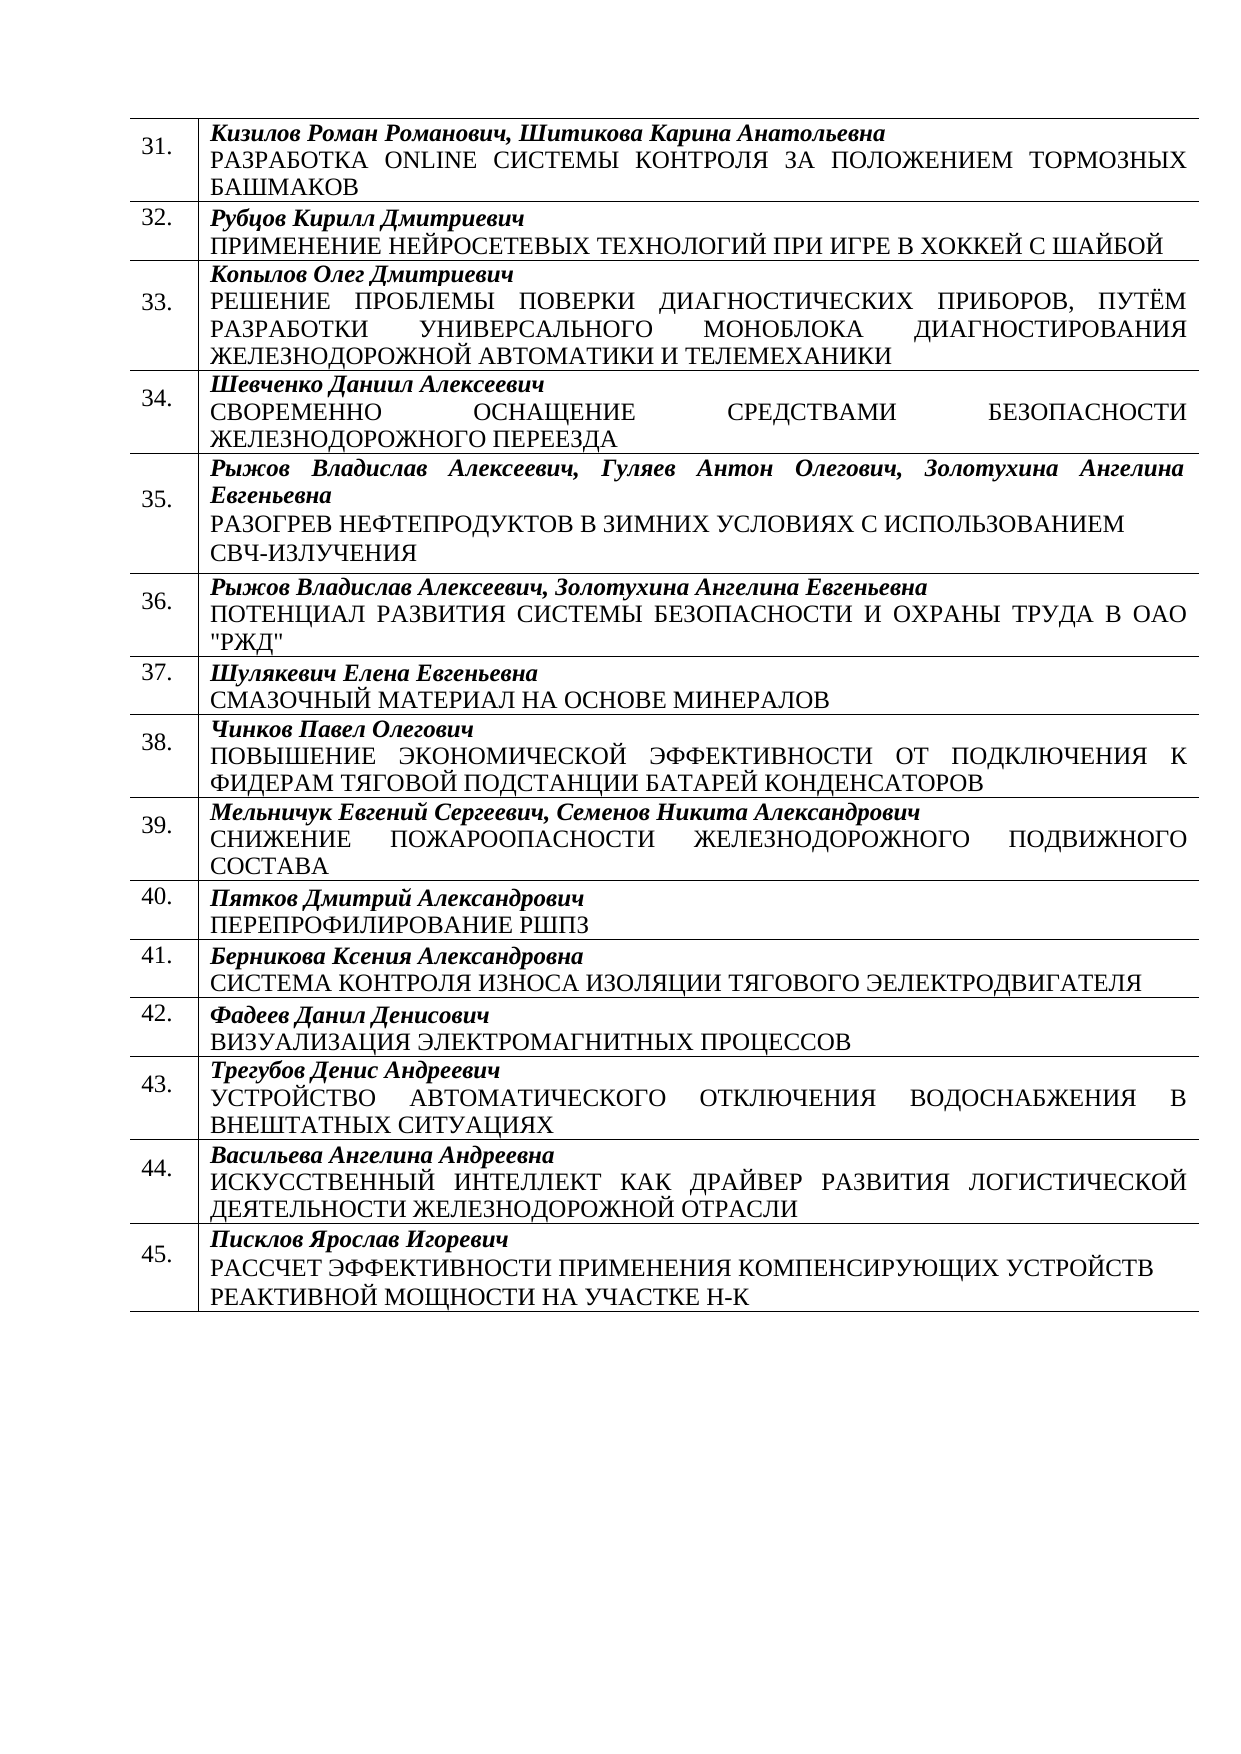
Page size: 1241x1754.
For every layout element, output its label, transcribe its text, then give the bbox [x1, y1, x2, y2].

table_cell [130, 119, 198, 201]
table_cell [130, 881, 198, 939]
table_cell [130, 715, 198, 797]
table_cell Рыжов Владислав Алексеевич, Золотухина Ангелина Евгеньевна ПОТЕНЦИАЛ РАЗВИТИЯ СИСТЕМЫ БЕЗОПАСНОСТИ И ОХРАНЫ ТРУДА В ОАО "РЖД" [199, 574, 1199, 656]
table_cell [130, 202, 198, 260]
table_cell Кизилов Роман Романович, Шитикова Карина Анатольевна РАЗРАБОТКА ONLINE СИСТЕМЫ КОНТРОЛЯ ЗА ПОЛОЖЕНИЕМ ТОРМОЗНЫХ БАШМАКОВ [199, 119, 1199, 201]
table_cell [130, 574, 198, 656]
table_cell Пятков Дмитрий Александрович ПЕРЕПРОФИЛИРОВАНИЕ РШПЗ [199, 881, 1199, 939]
table_cell Мельничук Евгений Сергеевич, Семенов Никита Александрович СНИЖЕНИЕ ПОЖАРООПАСНОСТИ ЖЕЛЕЗНОДОРОЖНОГО ПОДВИЖНОГО СОСТАВА [199, 798, 1199, 880]
table_cell Берникова Ксения Александровна СИСТЕМА КОНТРОЛЯ ИЗНОСА ИЗОЛЯЦИИ ТЯГОВОГО ЭЕЛЕКТРОДВИГАТЕЛЯ [199, 940, 1199, 997]
table_cell [130, 998, 198, 1056]
table_cell Копылов Олег Дмитриевич РЕШЕНИЕ ПРОБЛЕМЫ ПОВЕРКИ ДИАГНОСТИЧЕСКИХ ПРИБОРОВ, ПУТЁМ РАЗРАБОТКИ УНИВЕРСАЛЬНОГО МОНОБЛОКА ДИАГНОСТИРОВАНИЯ ЖЕЛЕЗНОДОРОЖНОЙ АВТОМАТИКИ И ТЕЛЕМЕХАНИКИ [514, 261, 1199, 370]
table_cell [130, 1140, 198, 1223]
table_cell [130, 1057, 198, 1139]
table_cell [130, 1224, 198, 1311]
table_cell [130, 454, 198, 573]
table_cell Писклов Ярослав Игоревич РАССЧЕТ ЭФФЕКТИВНОСТИ ПРИМЕНЕНИЯ КОМПЕНСИРУЮЩИХ УСТРОЙСТВ РЕАКТИВНОЙ МОЩНОСТИ НА УЧАСТКЕ Н-К [199, 1224, 1199, 1311]
table_cell Шулякевич Елена Евгеньевна СМАЗОЧНЫЙ МАТЕРИАЛ НА ОСНОВЕ МИНЕРАЛОВ [199, 657, 1199, 714]
table_cell Трегубов Денис Андреевич УСТРОЙСТВО АВТОМАТИЧЕСКОГО ОТКЛЮЧЕНИЯ ВОДОСНАБЖЕНИЯ В ВНЕШТАТНЫХ СИТУАЦИЯХ [199, 1057, 1199, 1139]
table_cell Фадеев Данил Денисович ВИЗУАЛИЗАЦИЯ ЭЛЕКТРОМАГНИТНЫХ ПРОЦЕССОВ [199, 998, 1199, 1056]
table_cell Чинков Павел Олегович ПОВЫШЕНИЕ ЭКОНОМИЧЕСКОЙ ЭФФЕКТИВНОСТИ ОТ ПОДКЛЮЧЕНИЯ К ФИДЕРАМ ТЯГОВОЙ ПОДСТАНЦИИ БАТАРЕЙ КОНДЕНСАТОРОВ [199, 715, 1199, 797]
table_cell Рыжов Владислав Алексеевич, Гуляев Антон Олегович, Золотухина Ангелина Евгеньевна РАЗОГРЕВ НЕФТЕПРОДУКТОВ В ЗИМНИХ УСЛОВИЯХ С ИСПОЛЬЗОВАНИЕМ СВЧ-ИЗЛУЧЕНИЯ [199, 454, 1199, 573]
table_cell [130, 940, 198, 997]
table_cell Рубцов Кирилл Дмитриевич ПРИМЕНЕНИЕ НЕЙРОСЕТЕВЫХ ТЕХНОЛОГИЙ ПРИ ИГРЕ В ХОККЕЙ С ШАЙБОЙ [199, 202, 1199, 260]
table_cell [130, 371, 198, 453]
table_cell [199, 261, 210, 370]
table_cell [130, 657, 198, 714]
table_cell Шевченко Даниил Алексеевич СВОРЕМЕННО ОСНАЩЕНИЕ СРЕДСТВАМИ БЕЗОПАСНОСТИ ЖЕЛЕЗНОДОРОЖНОГО ПЕРЕЕЗДА [199, 371, 1199, 453]
table_cell [130, 261, 198, 370]
table_cell [130, 798, 198, 880]
table_cell Васильева Ангелина Андреевна ИСКУССТВЕННЫЙ ИНТЕЛЛЕКТ КАК ДРАЙВЕР РАЗВИТИЯ ЛОГИСТИЧЕСКОЙ ДЕЯТЕЛЬНОСТИ ЖЕЛЕЗНОДОРОЖНОЙ ОТРАСЛИ [199, 1140, 1199, 1223]
